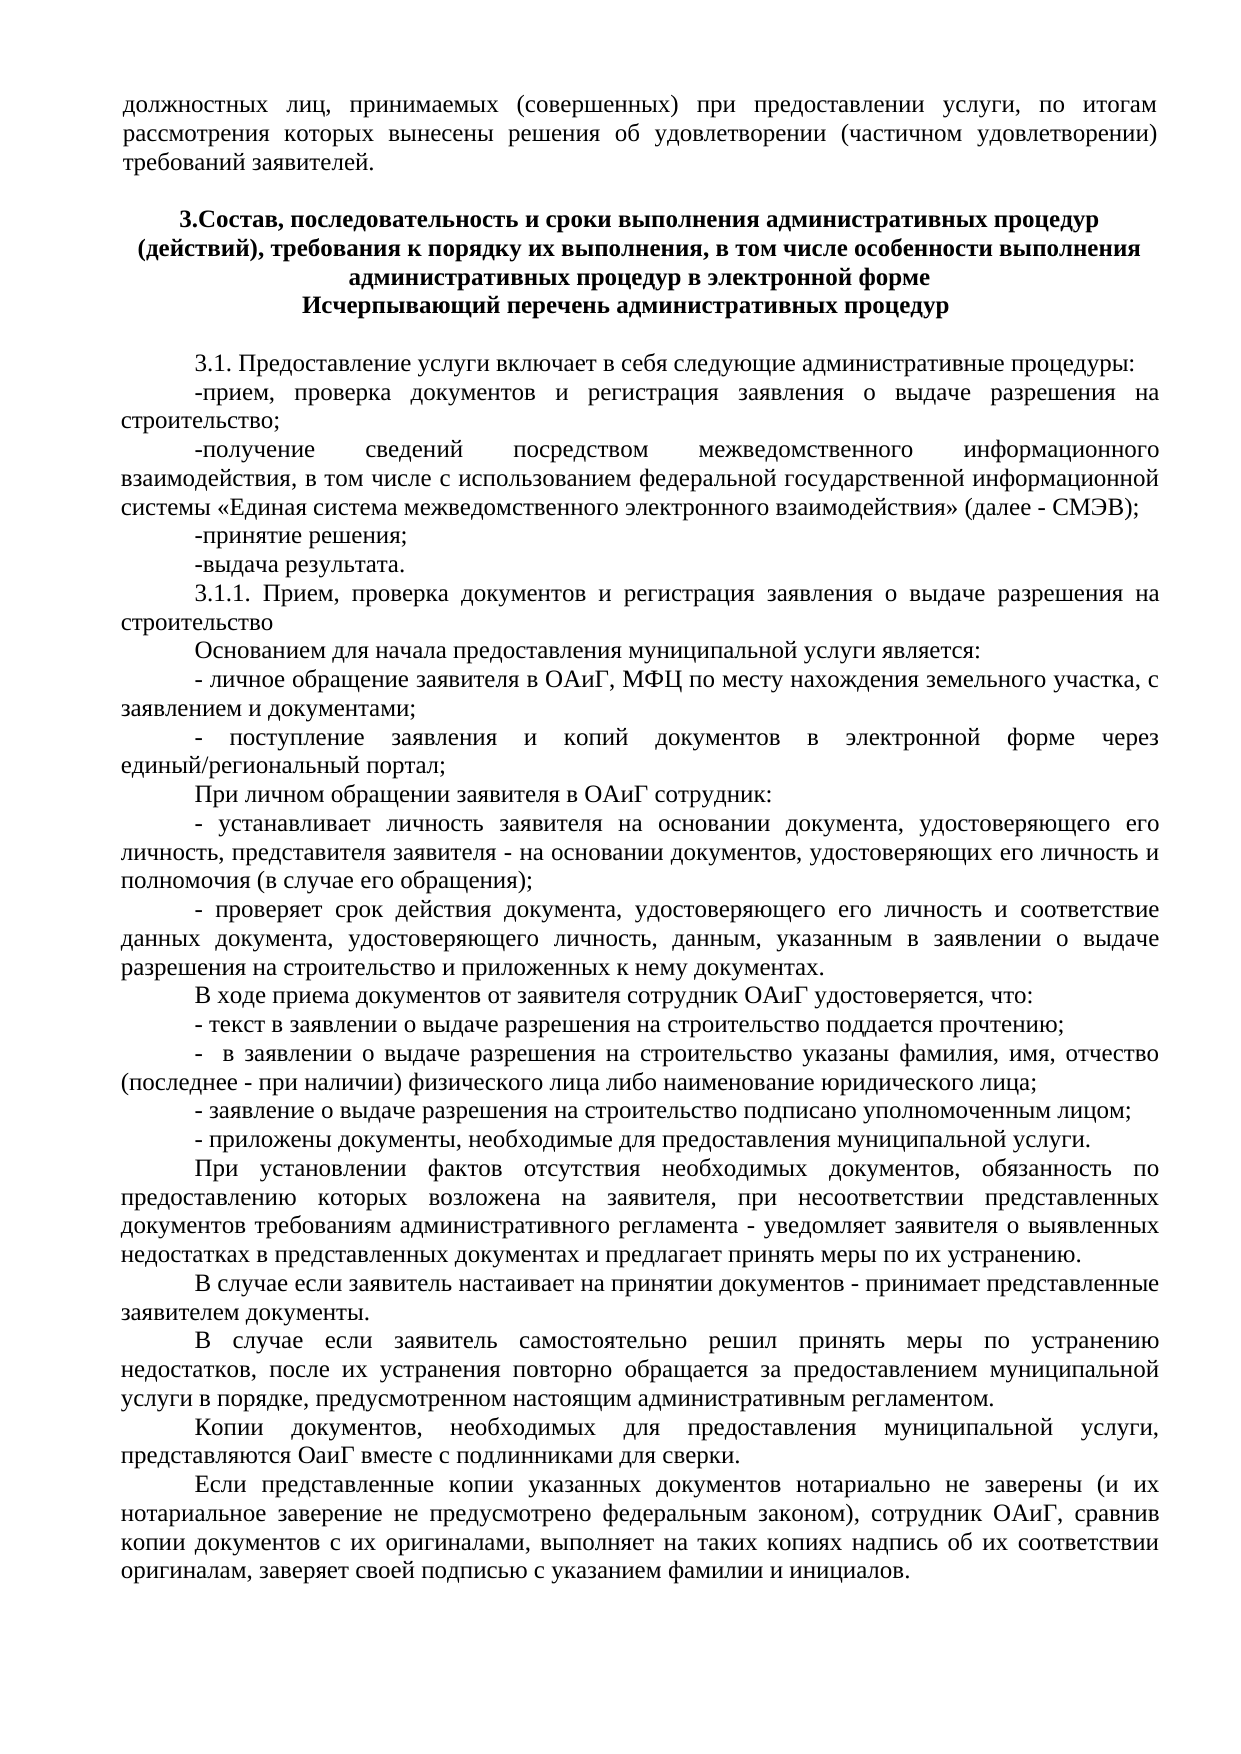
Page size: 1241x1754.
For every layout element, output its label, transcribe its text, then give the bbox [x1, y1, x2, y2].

text - текст в заявлении о выдаче разрешения на строительство поддается прочтению; [121, 1009, 1160, 1038]
text - устанавливает личность заявителя на основании документа, удостоверяющего его личность, представителя заявителя - на основании документов, удостоверяющих его личность и полномочия (в случае его обращения); [121, 808, 1160, 894]
text При установлении фактов отсутствия необходимых документов, обязанность по предоставлению которых возложена на заявителя, при несоответствии представленных документов требованиям административного регламента - уведомляет заявителя о выявленных недостатках в представленных документах и предлагает принять меры по их устранению. [121, 1153, 1160, 1268]
text При личном обращении заявителя в ОАиГ сотрудник: [121, 779, 1160, 808]
text В ходе приема документов от заявителя сотрудник ОАиГ удостоверяется, что: [121, 980, 1160, 1009]
text 3.1. Предоставление услуги включает в себя следующие административные процедуры: [121, 348, 1160, 377]
text - заявление о выдаче разрешения на строительство подписано уполномоченным лицом; [121, 1095, 1160, 1124]
text - проверяет срок действия документа, удостоверяющего его личность и соответствие данных документа, удостоверяющего личность, данным, указанным в заявлении о выдаче разрешения на строительство и приложенных к нему документах. [121, 894, 1160, 980]
text - в заявлении о выдаче разрешения на строительство указаны фамилия, имя, отчество (последнее - при наличии) физического лица либо наименование юридического лица; [121, 1038, 1160, 1095]
text Копии документов, необходимых для предоставления муниципальной услуги, представляются ОаиГ вместе с подлинниками для сверки. [121, 1412, 1160, 1469]
text - приложены документы, необходимые для предоставления муниципальной услуги. [121, 1124, 1160, 1153]
text В случае если заявитель самостоятельно решил принять меры по устранению недостатков, после их устранения повторно обращается за предоставлением муниципальной услуги в порядке, предусмотренном настоящим административным регламентом. [121, 1325, 1160, 1412]
text Основанием для начала предоставления муниципальной услуги является: [121, 635, 1160, 664]
text -прием, проверка документов и регистрация заявления о выдаче разрешения на строительство; [121, 377, 1160, 434]
text 3.Состав, последовательность и сроки выполнения административных процедур (действий), требования к порядку их выполнения, в том числе особенности выполнения административных процедур в электронной форме [121, 204, 1158, 290]
text - личное обращение заявителя в ОАиГ, МФЦ по месту нахождения земельного участка, с заявлением и документами; [121, 664, 1160, 722]
text 3.1.1. Прием, проверка документов и регистрация заявления о выдаче разрешения на строительство [121, 578, 1160, 635]
text -получение сведений посредством межведомственного информационного взаимодействия, в том числе с использованием федеральной государственной информационной системы «Единая система межведомственного электронного взаимодействия» (далее - СМЭВ); [121, 434, 1160, 520]
text -выдача результата. [121, 549, 1160, 578]
text Если представленные копии указанных документов нотариально не заверены (и их нотариальное заверение не предусмотрено федеральным законом), сотрудник ОАиГ, сравнив копии документов с их оригиналами, выполняет на таких копиях надпись об их соответствии оригиналам, заверяет своей подписью с указанием фамилии и инициалов. [121, 1469, 1160, 1584]
text -принятие решения; [121, 520, 1160, 549]
text Исчерпывающий перечень административных процедур [302, 290, 1160, 319]
text - поступление заявления и копий документов в электронной форме через единый/региональный портал; [121, 722, 1160, 779]
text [123, 89, 1158, 175]
text В случае если заявитель настаивает на принятии документов - принимает представленные заявителем документы. [121, 1268, 1160, 1325]
